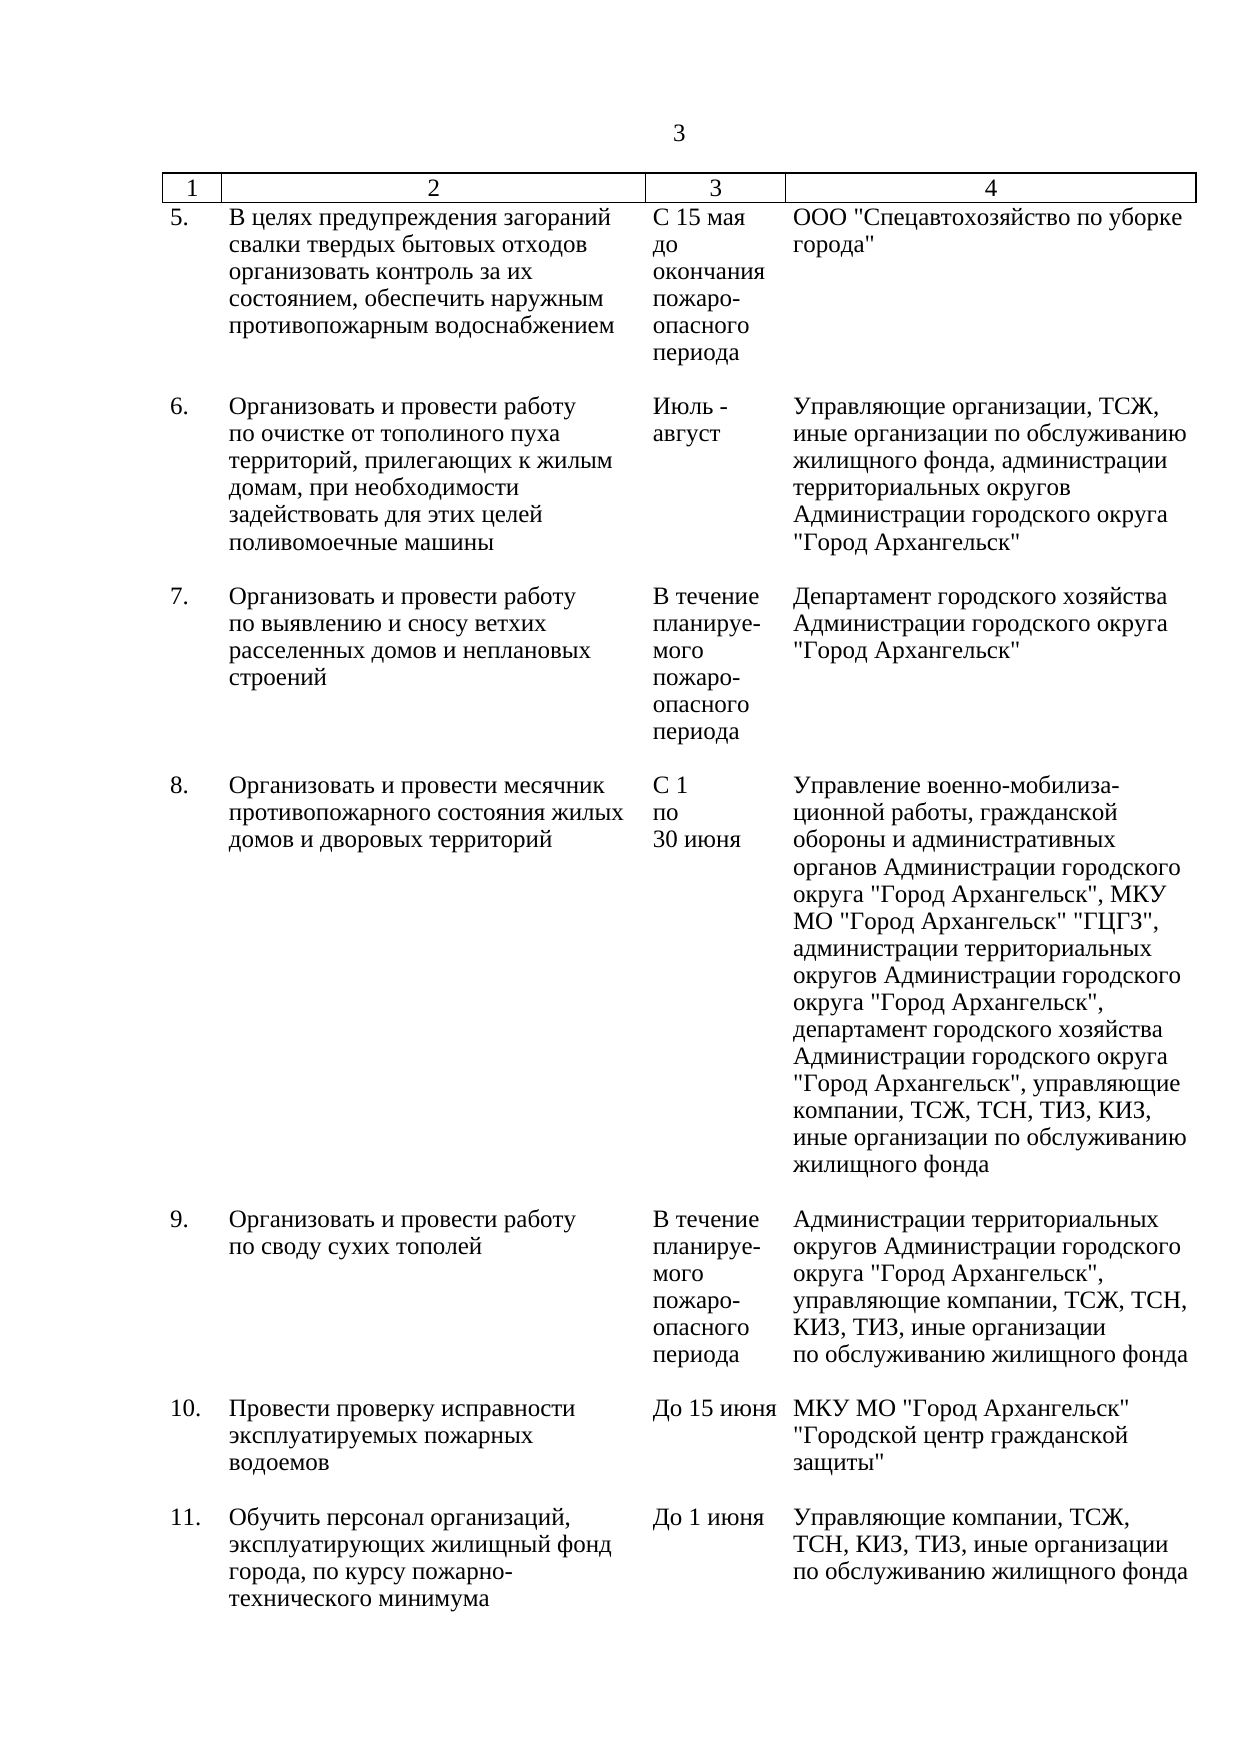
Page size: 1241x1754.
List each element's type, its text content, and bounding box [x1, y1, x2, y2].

table_cell Департамент городского хозяйства Администрации городского округа "Город Архангельск" [786, 583, 1196, 772]
table_cell Управление военно-мобилиза-ционной работы, гражданской обороны и административных органов Администрации городского округа "Город Архангельск", МКУ МО "Город Архангельск" "ГЦГЗ", администрации территориальных округов Администрации городского округа "Город Архангельск", департамент городского хозяйства Администрации городского округа "Город Архангельск", управляющие компании, ТСЖ, ТСН, ТИЗ, КИЗ, иные организации по обслуживанию жилищного фонда [786, 772, 1196, 1205]
table_cell До 1 июня [645, 1503, 786, 1639]
table_cell [163, 1205, 221, 1395]
table_cell Администрации территориальных округов Администрации городского округа "Город Архангельск", управляющие компании, ТСЖ, ТСН, КИЗ, ТИЗ, иные организации по обслуживанию жилищного фонда [786, 1205, 1196, 1395]
table_cell [163, 1395, 221, 1503]
table_cell В течение планируе- мого пожаро- опасного периода [645, 1205, 786, 1395]
table_header 2 [222, 174, 645, 202]
table_header 3 [646, 174, 785, 202]
table_cell Организовать и провести работу по своду сухих тополей [221, 1205, 645, 1395]
table_cell Организовать и провести работу по очистке от тополиного пуха территорий, прилегающих к жилым домам, при необходимости задействовать для этих целей поливомоечные машины [221, 393, 645, 582]
table_cell Июль - август [645, 393, 786, 582]
table_cell ООО "Спецавтохозяйство по уборке города" [786, 203, 1196, 393]
table_cell Провести проверку исправности эксплуатируемых пожарных водоемов [221, 1395, 645, 1503]
table_cell В целях предупреждения загораний свалки твердых бытовых отходов организовать контроль за их состоянием, обеспечить наружным противопожарным водоснабжением [221, 203, 645, 393]
text 3 [177, 118, 1181, 147]
table_cell [163, 1503, 221, 1639]
table_cell МКУ МО "Город Архангельск" "Городской центр гражданской защиты" [786, 1395, 1196, 1503]
table_cell Организовать и провести работу по выявлению и сносу ветхих расселенных домов и неплановых строений [221, 583, 645, 772]
table_cell [163, 203, 221, 393]
table_cell [163, 393, 221, 582]
table_header 1 [163, 174, 221, 202]
table_cell [163, 583, 221, 772]
table_cell С 15 мая до окончания пожаро-опасного периода [645, 203, 786, 393]
table_cell С 1 по 30 июня [645, 772, 786, 1205]
table_cell Управляющие организации, ТСЖ, иные организации по обслуживанию жилищного фонда, администрации территориальных округов Администрации городского округа "Город Архангельск" [786, 393, 1196, 582]
table_cell До 15 июня [645, 1395, 786, 1503]
table_header 4 [786, 174, 1195, 202]
table_cell Обучить персонал организаций, эксплуатирующих жилищный фонд города, по курсу пожарно-технического минимума [221, 1503, 645, 1639]
table_cell Организовать и провести месячник противопожарного состояния жилых домов и дворовых территорий [221, 772, 645, 1205]
table_cell Управляющие компании, ТСЖ, ТСН, КИЗ, ТИЗ, иные организации по обслуживанию жилищного фонда [786, 1503, 1196, 1639]
table_cell [163, 772, 221, 1205]
table_cell В течение планируе- мого пожаро- опасного периода [645, 583, 786, 772]
